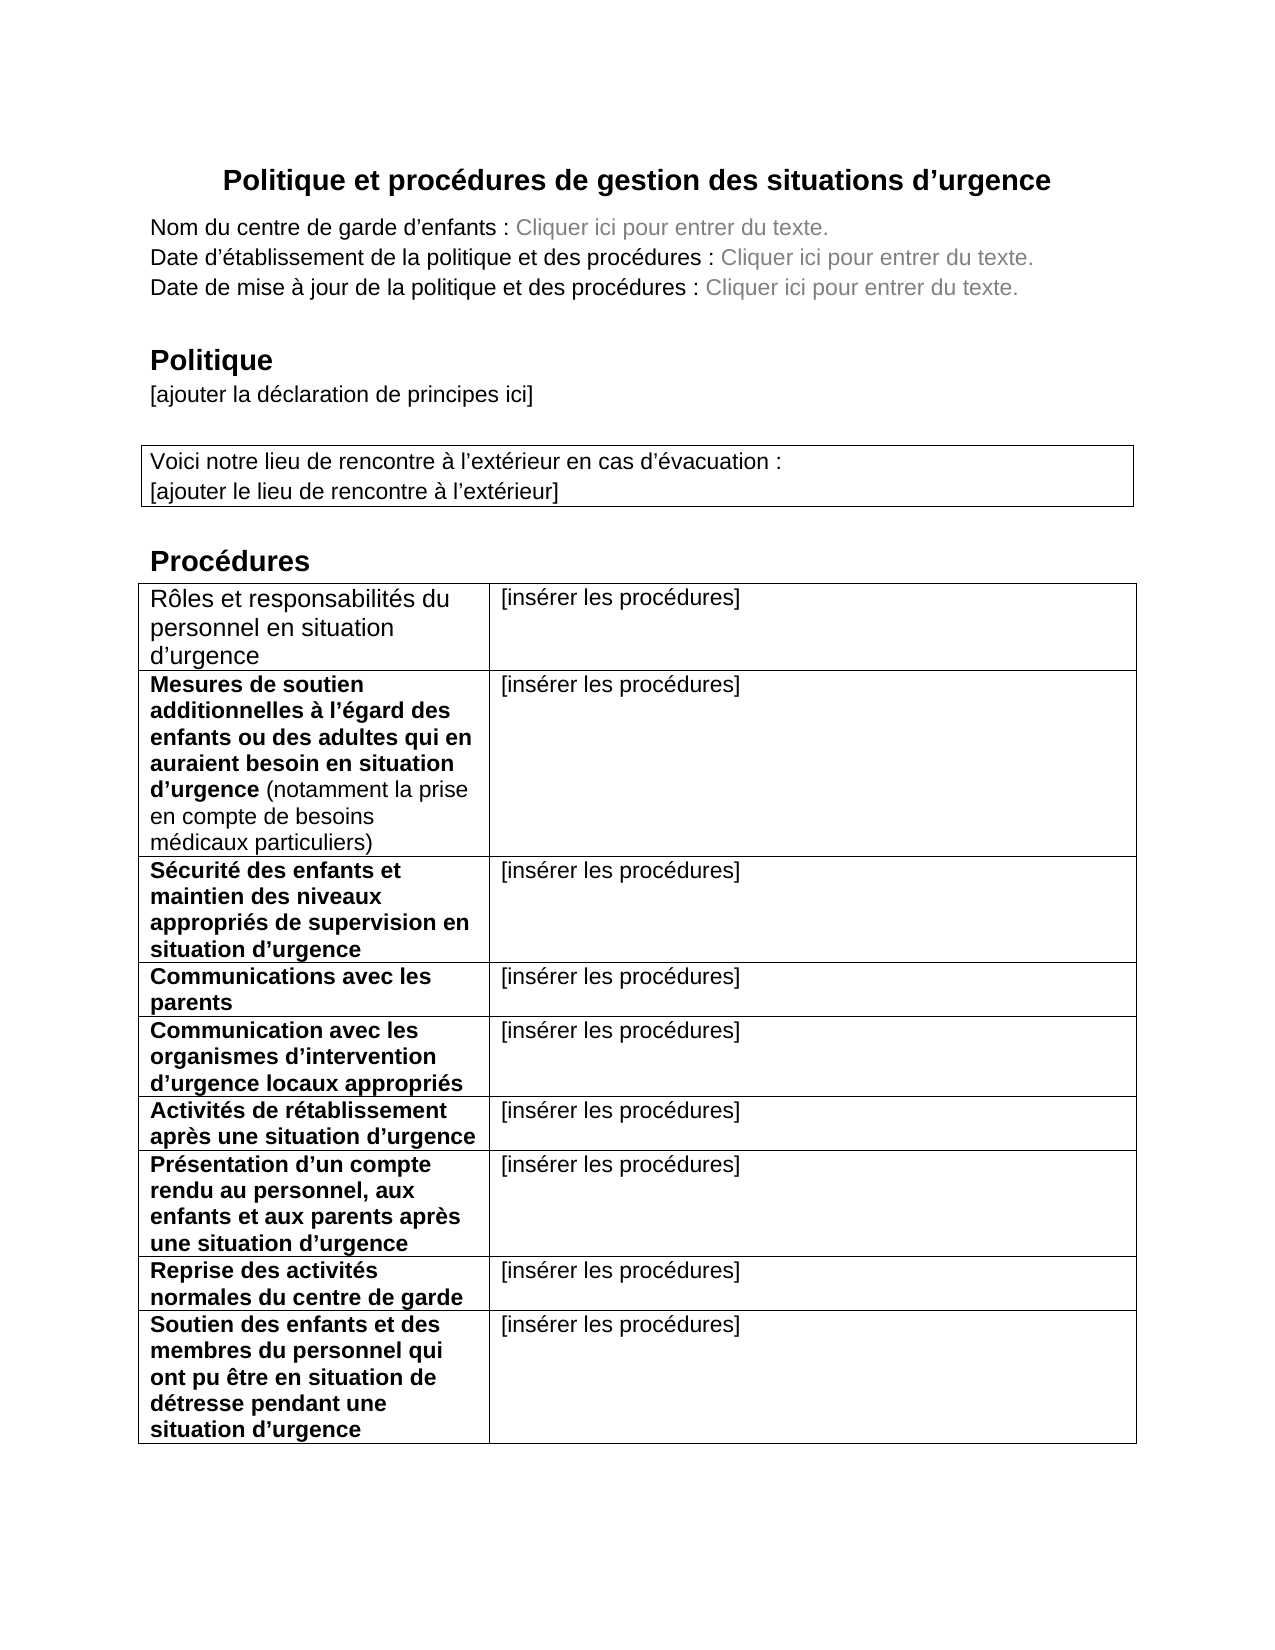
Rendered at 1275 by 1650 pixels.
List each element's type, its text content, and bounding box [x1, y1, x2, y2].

text Voici notre lieu de rencontre à l’extérieur en cas d’évacuation : [142, 446, 1133, 474]
subtitle Procédures [150, 544, 1125, 578]
text Nom du centre de garde d’enfants : [150, 213, 1125, 240]
text [ajouter le lieu de rencontre à l’extérieur] [142, 475, 1133, 506]
subtitle Politique [150, 343, 1125, 376]
text [ajouter la déclaration de principes ici] [150, 381, 1125, 408]
subtitle Politique et procédures de gestion des situations d’urgence [150, 162, 1125, 196]
text Date d’établissement de la politique et des procédures : [150, 244, 1125, 270]
text Date de mise à jour de la politique et des procédures : [150, 274, 1125, 300]
